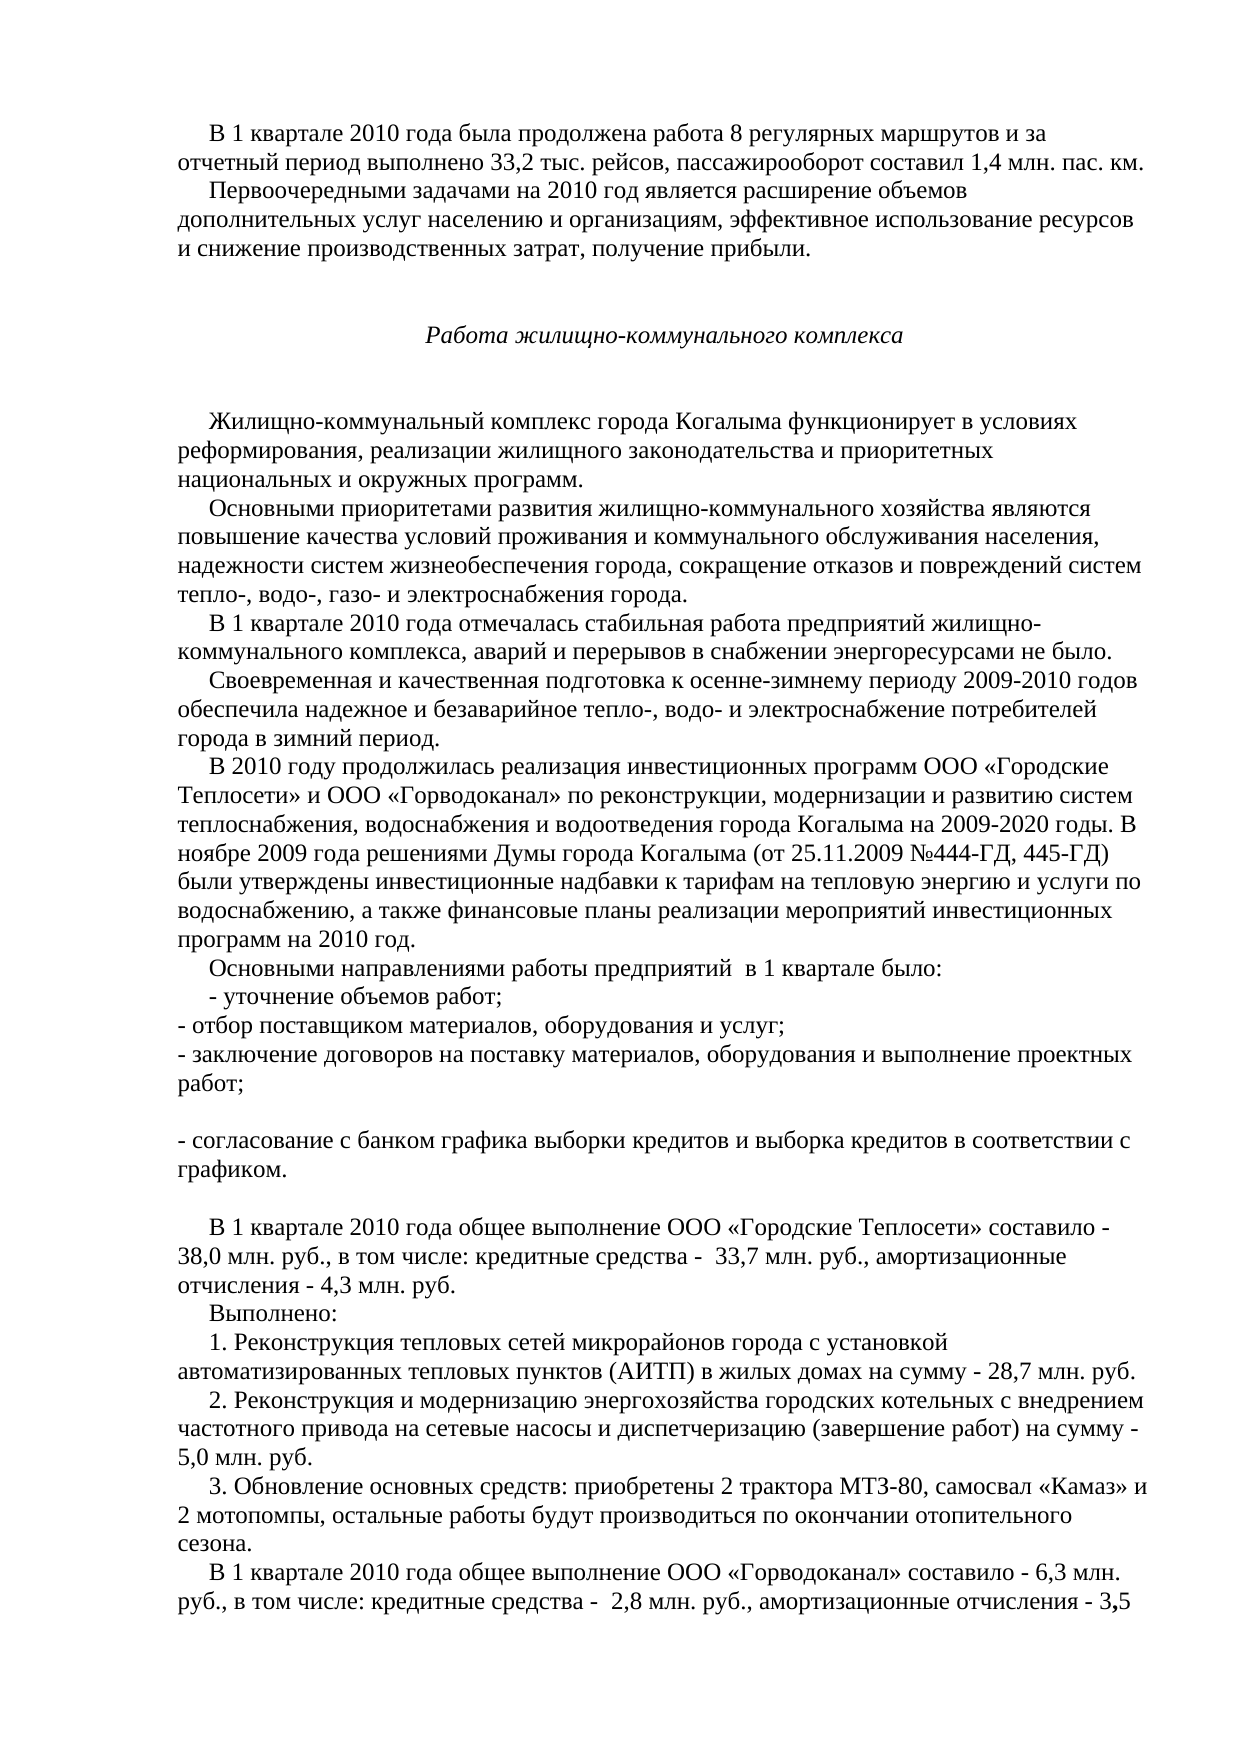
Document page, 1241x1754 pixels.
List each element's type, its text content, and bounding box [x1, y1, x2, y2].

text Работа жилищно-коммунального комплекса [177, 320, 1152, 348]
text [177, 118, 1152, 291]
text Жилищно-коммунальный комплекс города Когалыма функционирует в условиях реформирования, реализации жилищного законодательства и приоритетных национальных и окружных программ. Основными приоритетами развития жилищно-коммунального хозяйства являются повышение качества условий проживания и коммунального обслуживания населения, надежности систем жизнеобеспечения города, сокращение отказов и повреждений систем тепло-, водо-, газо- и электроснабжения города. В 1 квартале 2010 года отмечалась стабильная работа предприятий жилищно-коммунального комплекса, аварий и перерывов в снабжении энергоресурсами не было. Своевременная и качественная подготовка к осенне-зимнему периоду 2009-2010 годов обеспечила надежное и безаварийное тепло-, водо- и электроснабжение потребителей города в зимний период. В 2010 году продолжилась реализация инвестиционных программ ООО «Городские Теплосети» и ООО «Горводоканал» по реконструкции, модернизации и развитию систем теплоснабжения, водоснабжения и водоотведения города Когалыма на 2009-2020 годы. В ноябре 2009 года решениями Думы города Когалыма (от 25.11.2009 №444-ГД, 445-ГД) были утверждены инвестиционные надбавки к тарифам на тепловую энергию и услуги по водоснабжению, а также финансовые планы реализации мероприятий инвестиционных программ на 2010 год. Основными направлениями работы предприятий в 1 квартале было: - уточнение объемов работ; - отбор поставщиком материалов, оборудования и услуг; - заключение договоров на поставку материалов, оборудования и выполнение проектных работ; [177, 378, 1152, 1096]
text - согласование с банком графика выборки кредитов и выборка кредитов в соответствии с графиком. [177, 1126, 1152, 1183]
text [177, 1212, 1152, 1615]
